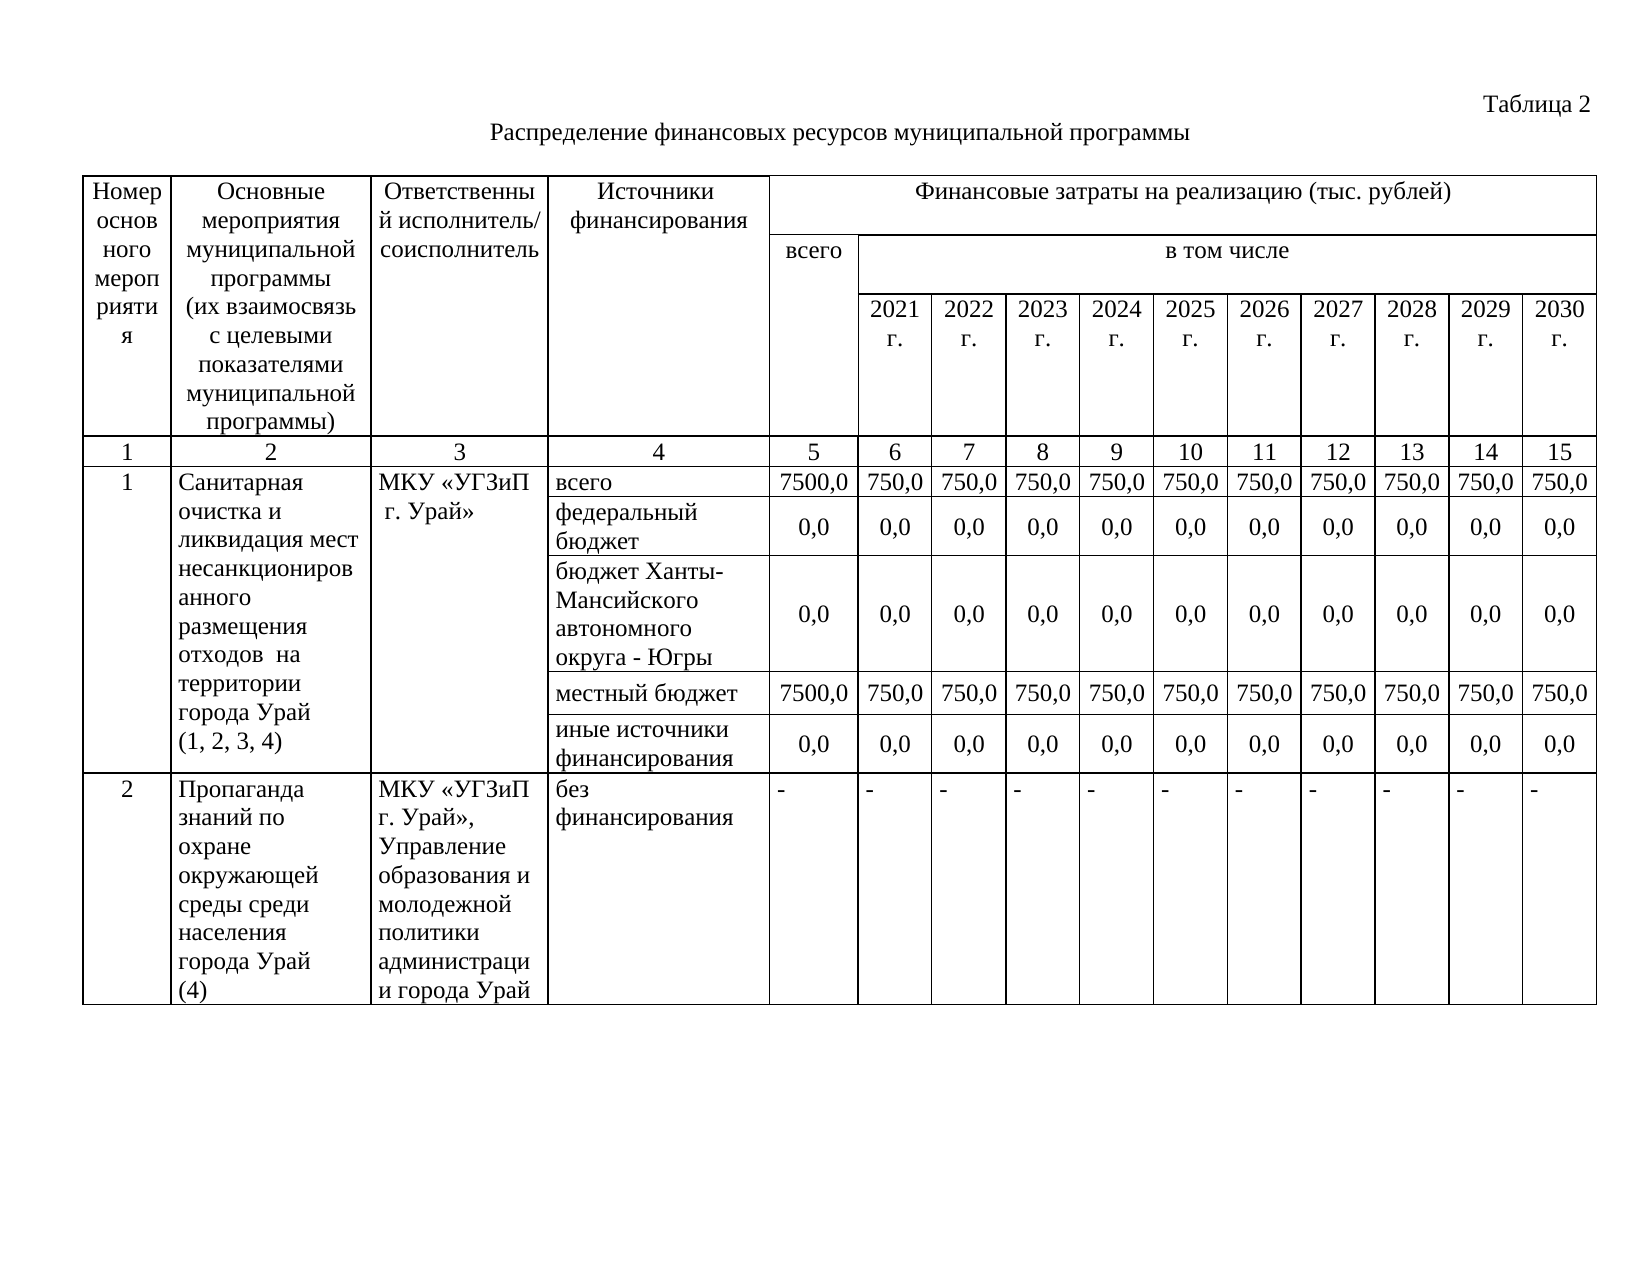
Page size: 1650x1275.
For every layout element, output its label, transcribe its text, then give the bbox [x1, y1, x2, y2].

table_cell 3 [372, 437, 547, 466]
table_cell 0,0 [1228, 556, 1300, 671]
table_cell 12 [1302, 437, 1374, 466]
table_cell МКУ «УГЗиП г. Урай», Управление образования и молодежной политики администрации города Урай [372, 774, 547, 1004]
table_cell 2 [84, 774, 170, 1004]
table_cell - [932, 774, 1005, 1004]
table_cell без финансирования [549, 774, 769, 1004]
table_cell 750,0 [1007, 672, 1079, 713]
table_cell 750,0 [1228, 672, 1300, 713]
table_cell 2024 г. [1080, 295, 1153, 435]
table_cell 2029 г. [1450, 295, 1522, 435]
table_cell - [1007, 774, 1079, 1004]
table_cell всего [549, 467, 769, 496]
table_cell 6 [859, 437, 931, 466]
table_cell 15 [1523, 437, 1596, 466]
table_cell 750,0 [859, 467, 931, 496]
table_cell 0,0 [1302, 497, 1374, 555]
table_cell 0,0 [770, 715, 857, 772]
table_cell 1 [84, 437, 170, 466]
table_cell 7 [932, 437, 1005, 466]
table_cell 0,0 [1523, 715, 1596, 772]
table_cell 2027 г. [1302, 295, 1374, 435]
table_cell 0,0 [1080, 497, 1153, 555]
table_cell Санитарная очистка и ликвидация мест несанкционированного размещения отходов на территории города Урай (1, 2, 3, 4) [172, 467, 370, 772]
table_cell - [1154, 774, 1227, 1004]
table_cell 750,0 [932, 467, 1005, 496]
table_cell 13 [1376, 437, 1448, 466]
table_cell - [1376, 774, 1448, 1004]
table_cell 0,0 [1007, 556, 1079, 671]
table_cell всего [770, 235, 858, 435]
table_cell 0,0 [1450, 497, 1522, 555]
table_header Финансовые затраты на реализацию (тыс. рублей) [770, 176, 1596, 234]
table_cell 0,0 [1376, 556, 1448, 671]
table_header Источники финансирования [549, 177, 769, 435]
table_cell МКУ «УГЗиП г. Урай» [372, 467, 547, 772]
table_cell - [1302, 774, 1374, 1004]
table_cell 2030 г. [1523, 295, 1596, 435]
table_cell Пропаганда знаний по охране окружающей среды среди населения города Урай (4) [172, 774, 370, 1004]
table_cell - [770, 774, 857, 1004]
table_cell 0,0 [932, 715, 1005, 772]
table_cell 750,0 [1450, 672, 1522, 713]
table_cell - [1523, 774, 1596, 1004]
table_cell 750,0 [1154, 467, 1227, 496]
table_cell 750,0 [1080, 672, 1153, 713]
table_cell 2026 г. [1228, 295, 1300, 435]
text Распределение финансовых ресурсов муниципальной программы [89, 117, 1591, 146]
table_cell 8 [1007, 437, 1079, 466]
table_cell - [859, 774, 931, 1004]
table_cell - [1228, 774, 1300, 1004]
table_cell 0,0 [859, 556, 931, 671]
table_cell федеральный бюджет [549, 497, 769, 555]
table_cell 2028 г. [1376, 295, 1448, 435]
table_cell 750,0 [1228, 467, 1300, 496]
table_cell 7500,0 [770, 672, 857, 713]
table_cell 2 [172, 437, 370, 466]
table_cell 750,0 [1376, 467, 1448, 496]
table_cell 0,0 [770, 497, 857, 555]
table_cell 0,0 [770, 556, 857, 671]
table_cell 0,0 [1080, 556, 1153, 671]
table_cell 4 [549, 437, 769, 466]
table_cell 0,0 [1007, 715, 1079, 772]
table_cell 0,0 [932, 497, 1005, 555]
table_cell 0,0 [1302, 556, 1374, 671]
table_cell 2022 г. [932, 295, 1005, 435]
table_cell 750,0 [1450, 467, 1522, 496]
table_cell 9 [1080, 437, 1153, 466]
table_cell 0,0 [1376, 497, 1448, 555]
table_cell 750,0 [1523, 467, 1596, 496]
table_cell 0,0 [1523, 556, 1596, 671]
table_cell 0,0 [859, 715, 931, 772]
table_cell - [1080, 774, 1153, 1004]
table_cell 0,0 [932, 556, 1005, 671]
table_cell 0,0 [1154, 715, 1227, 772]
table_cell местный бюджет [549, 672, 769, 713]
table_cell 0,0 [1007, 497, 1079, 555]
table_cell 0,0 [1376, 715, 1448, 772]
table_cell 750,0 [1376, 672, 1448, 713]
table_cell 750,0 [859, 672, 931, 713]
table_cell 7500,0 [770, 467, 857, 496]
table_header Ответственный исполнитель/ соисполнитель [372, 177, 547, 435]
table_cell 11 [1228, 437, 1300, 466]
table_cell 14 [1450, 437, 1522, 466]
table_cell 0,0 [1302, 715, 1374, 772]
table_cell 10 [1154, 437, 1227, 466]
table_cell 0,0 [1154, 497, 1227, 555]
table_cell 0,0 [1154, 556, 1227, 671]
table_cell 2023 г. [1007, 295, 1079, 435]
table_cell 0,0 [1523, 497, 1596, 555]
table_cell 0,0 [1450, 556, 1522, 671]
table_cell 750,0 [932, 672, 1005, 713]
table_cell 750,0 [1080, 467, 1153, 496]
table_cell 0,0 [1228, 715, 1300, 772]
table_cell 2025 г. [1154, 295, 1227, 435]
table_cell 0,0 [1450, 715, 1522, 772]
text Таблица 2 [89, 89, 1591, 117]
table_header Номер основного мероприятия [84, 177, 170, 435]
table_cell 750,0 [1154, 672, 1227, 713]
table_cell 0,0 [859, 497, 931, 555]
table_header Основные мероприятия муниципальной программы (их взаимосвязь с целевыми показателями муниципальной программы) [172, 177, 370, 435]
table_cell 750,0 [1302, 672, 1374, 713]
table_cell 2021 г. [859, 295, 931, 435]
table_cell 0,0 [1080, 715, 1153, 772]
table_cell 0,0 [1228, 497, 1300, 555]
table_cell 5 [770, 437, 857, 466]
table_cell - [1450, 774, 1522, 1004]
table_cell бюджет Ханты-Мансийского автономного округа - Югры [549, 556, 769, 671]
table_cell 750,0 [1007, 467, 1079, 496]
table_cell иные источники финансирования [549, 715, 769, 772]
table_cell в том числе [859, 236, 1596, 293]
table_cell 750,0 [1523, 672, 1596, 713]
table_cell 1 [84, 467, 170, 772]
table_cell 750,0 [1302, 467, 1374, 496]
